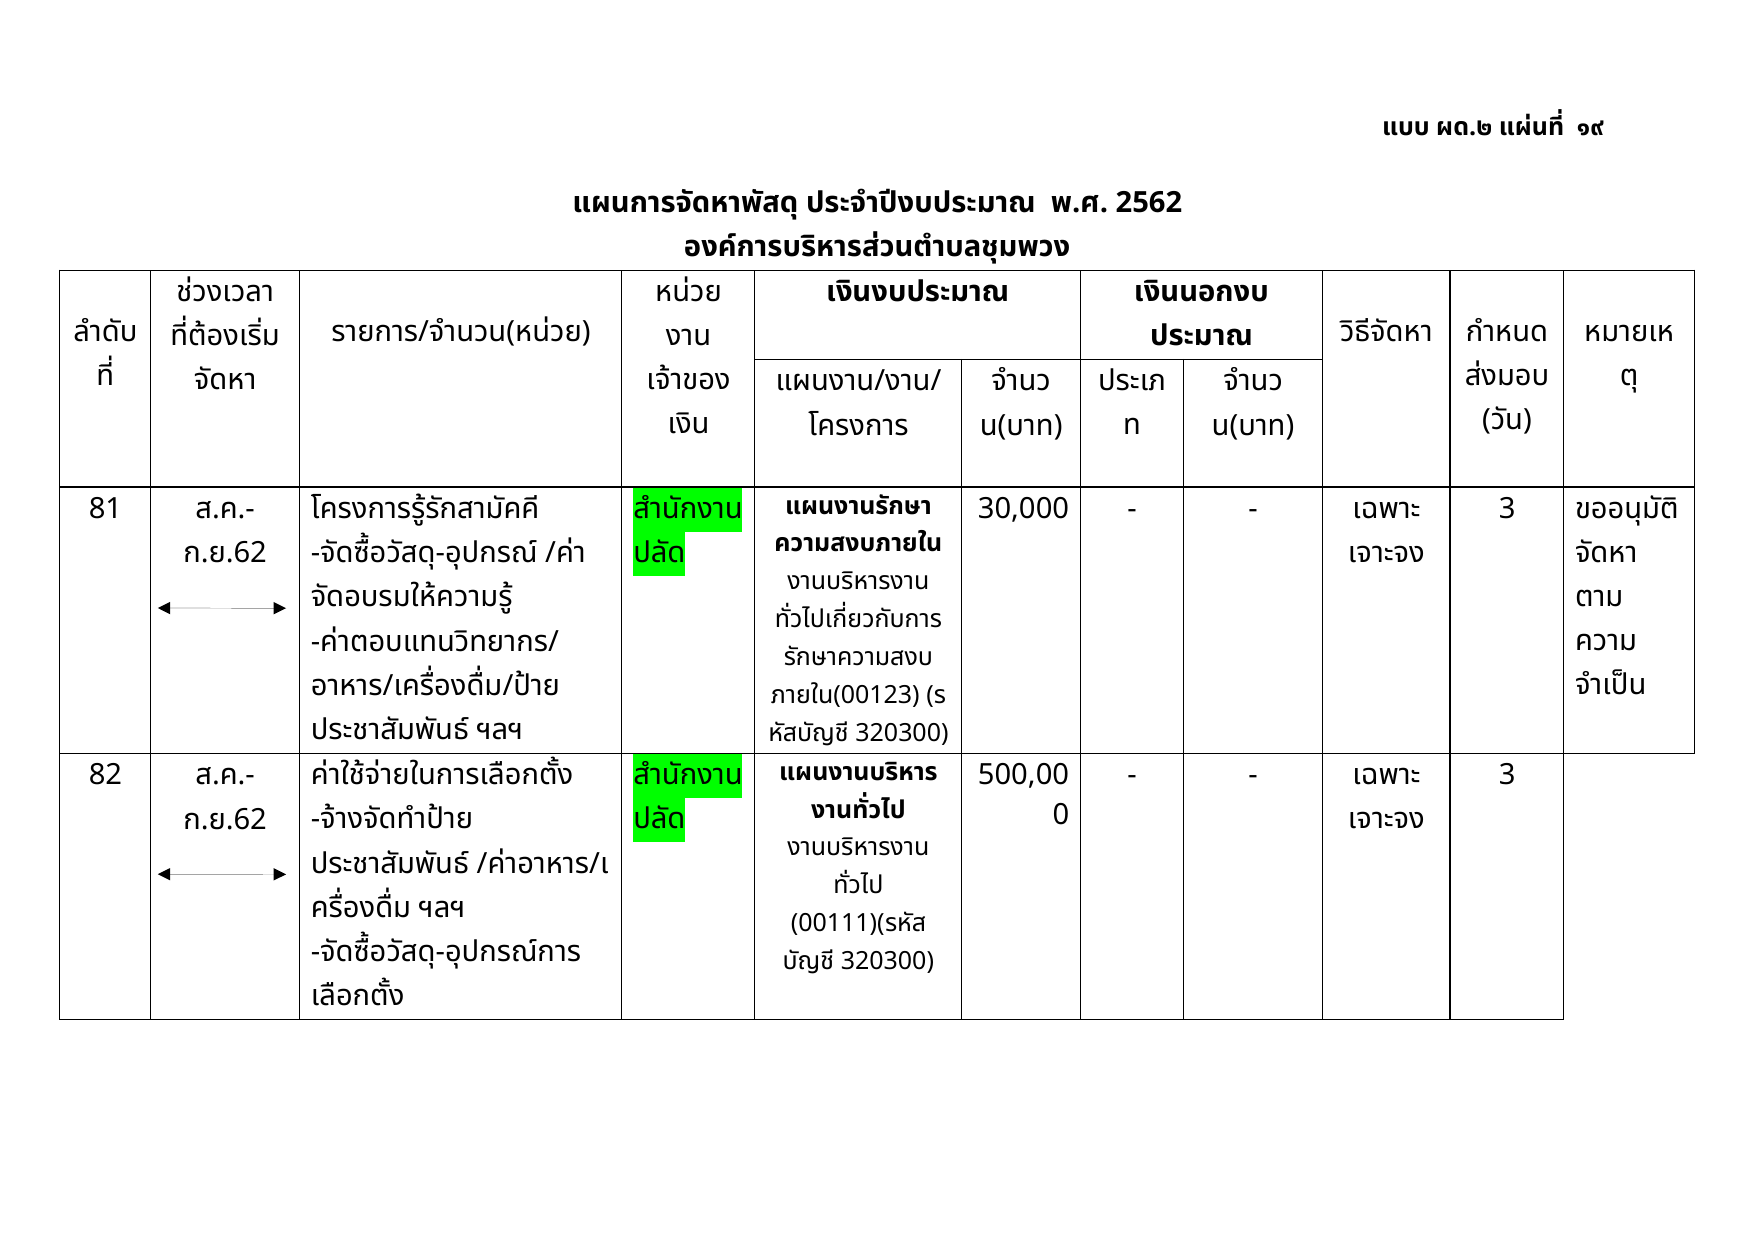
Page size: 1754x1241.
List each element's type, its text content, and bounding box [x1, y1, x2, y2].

table_cell 3 [1451, 754, 1563, 1019]
table_cell แผนงาน/งาน/โครงการ [755, 360, 961, 486]
table_cell ส.ค.-ก.ย.62 [151, 754, 299, 1019]
table_header หมายเหตุ [1564, 271, 1694, 486]
table_cell จำนวน(บาท) [1184, 360, 1322, 486]
table_cell โครงการรู้รักสามัคคี -จัดซื้อวัสดุ-อุปกรณ์ /ค่าจัดอบรมให้ความรู้ -ค่าตอบแทนวิทยากร/อาหาร/เครื่องดื่ม/ป้ายประชาสัมพันธ์ ฯลฯ [300, 488, 621, 753]
table_cell 500,000 [962, 754, 1080, 1019]
table_cell - [1184, 754, 1322, 1019]
table_header วิธีจัดหา [1323, 271, 1449, 486]
table_header เงินนอกงบประมาณ [1081, 271, 1322, 359]
table_header หน่วยงานเจ้าของเงิน [622, 271, 754, 486]
table_cell เฉพาะเจาะจง [1323, 488, 1449, 753]
table_cell - [1081, 488, 1183, 753]
table_cell แผนงานรักษาความสงบภายใน งานบริหารงานทั่วไปเกี่ยวกับการรักษาความสงบภายใน(00123) (รหัสบัญชี 320300) [755, 488, 961, 753]
table_cell สำนักงานปลัด [622, 488, 754, 753]
table_cell ส.ค.-ก.ย.62 [151, 488, 299, 753]
table_cell สำนักงานปลัด [622, 754, 754, 1019]
table_cell 30,000 [962, 488, 1080, 753]
table_cell ขออนุมัติจัดหาตามความจำเป็น [1564, 488, 1694, 753]
table_cell 81 [60, 488, 150, 753]
table_cell - [1184, 488, 1322, 753]
table_header ลำดับที่ [60, 271, 150, 486]
text แบบ ผด.๒ แผ่นที่ ๑๙ [150, 109, 1604, 147]
table_cell ค่าใช้จ่ายในการเลือกตั้ง -จ้างจัดทำป้ายประชาสัมพันธ์ /ค่าอาหาร/เครื่องดื่ม ฯลฯ -จัดซื้อวัสดุ-อุปกรณ์การเลือกตั้ง [300, 754, 621, 1019]
table_cell จำนวน(บาท) [962, 360, 1080, 486]
table_cell เฉพาะเจาะจง [1323, 754, 1449, 1019]
table_header ช่วงเวลา ที่ต้องเริ่มจัดหา [151, 271, 299, 486]
table_header เงินงบประมาณ [755, 271, 1080, 359]
table_cell 3 [1451, 488, 1563, 753]
table_header รายการ/จำนวน(หน่วย) [300, 271, 621, 486]
table_cell ประเภท [1081, 360, 1183, 486]
table_header กำหนดส่งมอบ (วัน) [1451, 271, 1563, 486]
text องค์การบริหารส่วนตำบลชุมพวง [150, 225, 1604, 269]
table_cell 82 [60, 754, 150, 1019]
text แผนการจัดหาพัสดุ ประจำปีงบประมาณ พ.ศ. 2562 [150, 181, 1604, 225]
table_cell แผนงานบริหารงานทั่วไป งานบริหารงานทั่วไป (00111)(รหัสบัญชี 320300) [755, 754, 961, 1019]
table_cell - [1081, 754, 1183, 1019]
